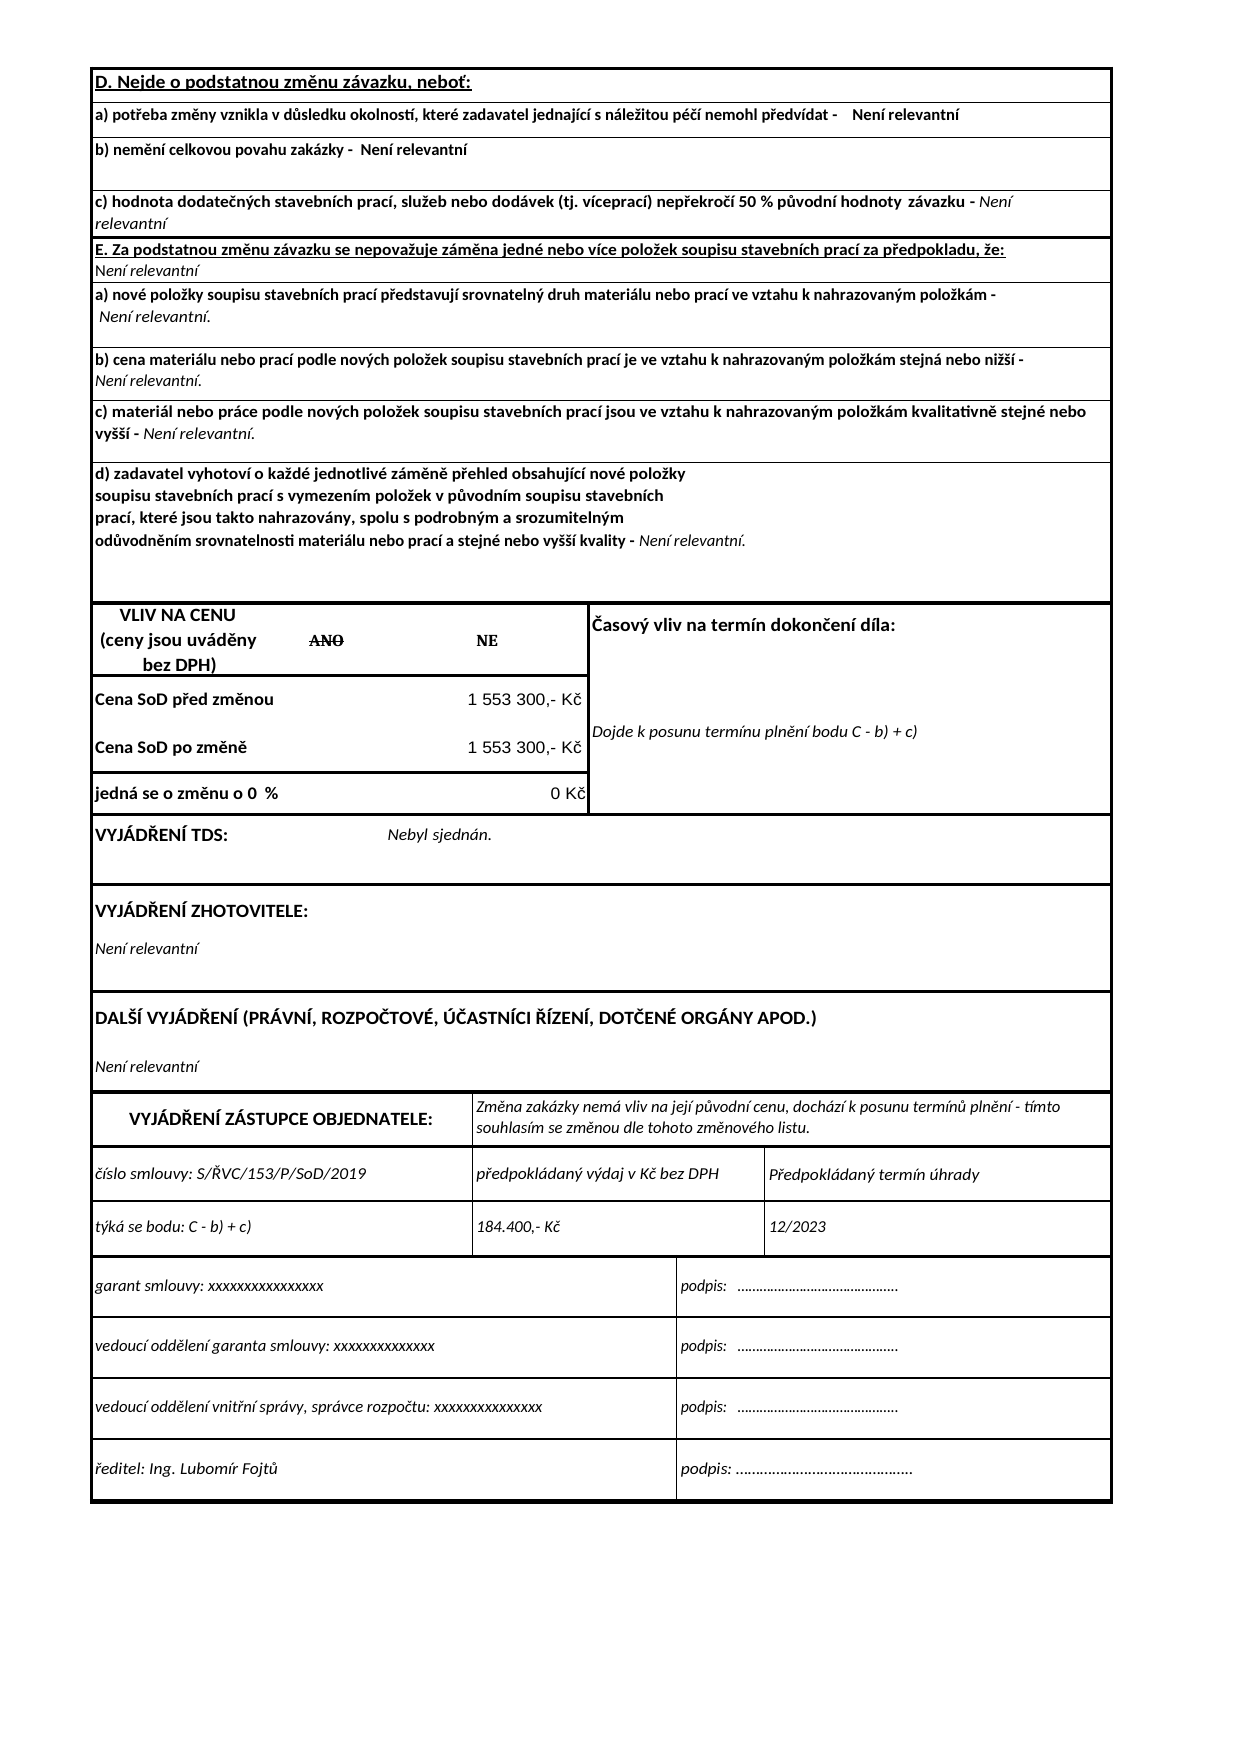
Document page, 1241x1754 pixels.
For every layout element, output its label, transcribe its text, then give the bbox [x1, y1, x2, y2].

table_cell Časový vliv na termín dokončení díla: Dojde k posunu termínu plnění bodu C - b) + c) [590, 605, 1110, 813]
table_cell DALŠÍ VYJÁDŘENÍ (PRÁVNÍ, ROZPOČTOVÉ, ÚČASTNÍCI ŘÍZENÍ, DOTČENÉ ORGÁNY APOD.) Není relevantní [93, 993, 1110, 1090]
table_cell 12/2023 [765, 1202, 1110, 1255]
table_cell b) nemění celkovou povahu zakázky - Není relevantní [93, 138, 1110, 189]
table_cell Cena SoD před změnou 1 553 300,- Kč Cena SoD po změně 1 553 300,- Kč [93, 677, 587, 771]
table_cell 184.400,- Kč [473, 1202, 764, 1255]
table_cell VYJÁDŘENÍ TDS: Nebyl sjednán. [93, 816, 1110, 883]
table_cell VYJÁDŘENÍ ZHOTOVITELE: Není relevantní [93, 886, 1110, 990]
table_cell podpis: …………………………………….. [677, 1379, 1110, 1438]
table_cell c) hodnota dodatečných stavebních prací, služeb nebo dodávek (tj. víceprací) nepřekročí 50 % původní hodnoty závazku - Není relevantní [93, 191, 1110, 236]
table_cell a) nové položky soupisu stavebních prací představují srovnatelný druh materiálu nebo prací ve vztahu k nahrazovaným položkám - Není relevantní. [93, 283, 1110, 346]
table_cell vedoucí oddělení vnitřní správy, správce rozpočtu: xxxxxxxxxxxxxxx [93, 1379, 676, 1438]
table_cell Změna zakázky nemá vliv na její původní cenu, dochází k posunu termínů plnění - tímto souhlasím se změnou dle tohoto změnového listu. [473, 1094, 1110, 1145]
table_cell VYJÁDŘENÍ ZÁSTUPCE OBJEDNATELE: [93, 1094, 472, 1145]
table_cell týká se bodu: C - b) + c) [93, 1202, 472, 1255]
table_cell vedoucí oddělení garanta smlouvy: xxxxxxxxxxxxxx [93, 1318, 676, 1377]
table_cell ředitel: Ing. Lubomír Fojtů [93, 1440, 676, 1499]
table_cell číslo smlouvy: S/ŘVC/153/P/SoD/2019 [93, 1148, 472, 1200]
table_cell VLIV NA CENU (ceny jsou uváděny ANO NE bez DPH) [93, 605, 587, 674]
table_cell E. Za podstatnou změnu závazku se nepovažuje záměna jedné nebo více položek soupisu stavebních prací za předpokladu, že: Není relevantní [93, 239, 1110, 281]
table_cell jedná se o změnu o 0 % 0 Kč [93, 774, 587, 813]
table_cell předpokládaný výdaj v Kč bez DPH [473, 1148, 764, 1200]
table_cell b) cena materiálu nebo prací podle nových položek soupisu stavebních prací je ve vztahu k nahrazovaným položkám stejná nebo nižší - Není relevantní. [93, 348, 1110, 399]
table_cell d) zadavatel vyhotoví o každé jednotlivé záměně přehled obsahující nové položky soupisu stavebních prací s vymezením položek v původním soupisu stavebních prací, které jsou takto nahrazovány, spolu s podrobným a srozumitelným odůvodněním srovnatelnosti materiálu nebo prací a stejné nebo vyšší kvality - Není relevantní. [93, 463, 1110, 601]
table_cell c) materiál nebo práce podle nových položek soupisu stavebních prací jsou ve vztahu k nahrazovaným položkám kvalitativně stejné nebo vyšší - Není relevantní. [93, 401, 1110, 461]
table_cell podpis: …………………………………….. [677, 1258, 1110, 1316]
table_cell podpis: …………………………………….. [677, 1318, 1110, 1377]
table_cell garant smlouvy: xxxxxxxxxxxxxxxx [93, 1258, 676, 1316]
table_cell podpis: …………………………………….. [677, 1440, 1110, 1499]
table_cell a) potřeba změny vznikla v důsledku okolností, které zadavatel jednající s náležitou péčí nemohl předvídat - Není relevantní [93, 103, 1110, 136]
table_header D. Nejde o podstatnou změnu závazku, neboť: [93, 70, 1110, 101]
table_cell Předpokládaný termín úhrady [765, 1148, 1110, 1200]
